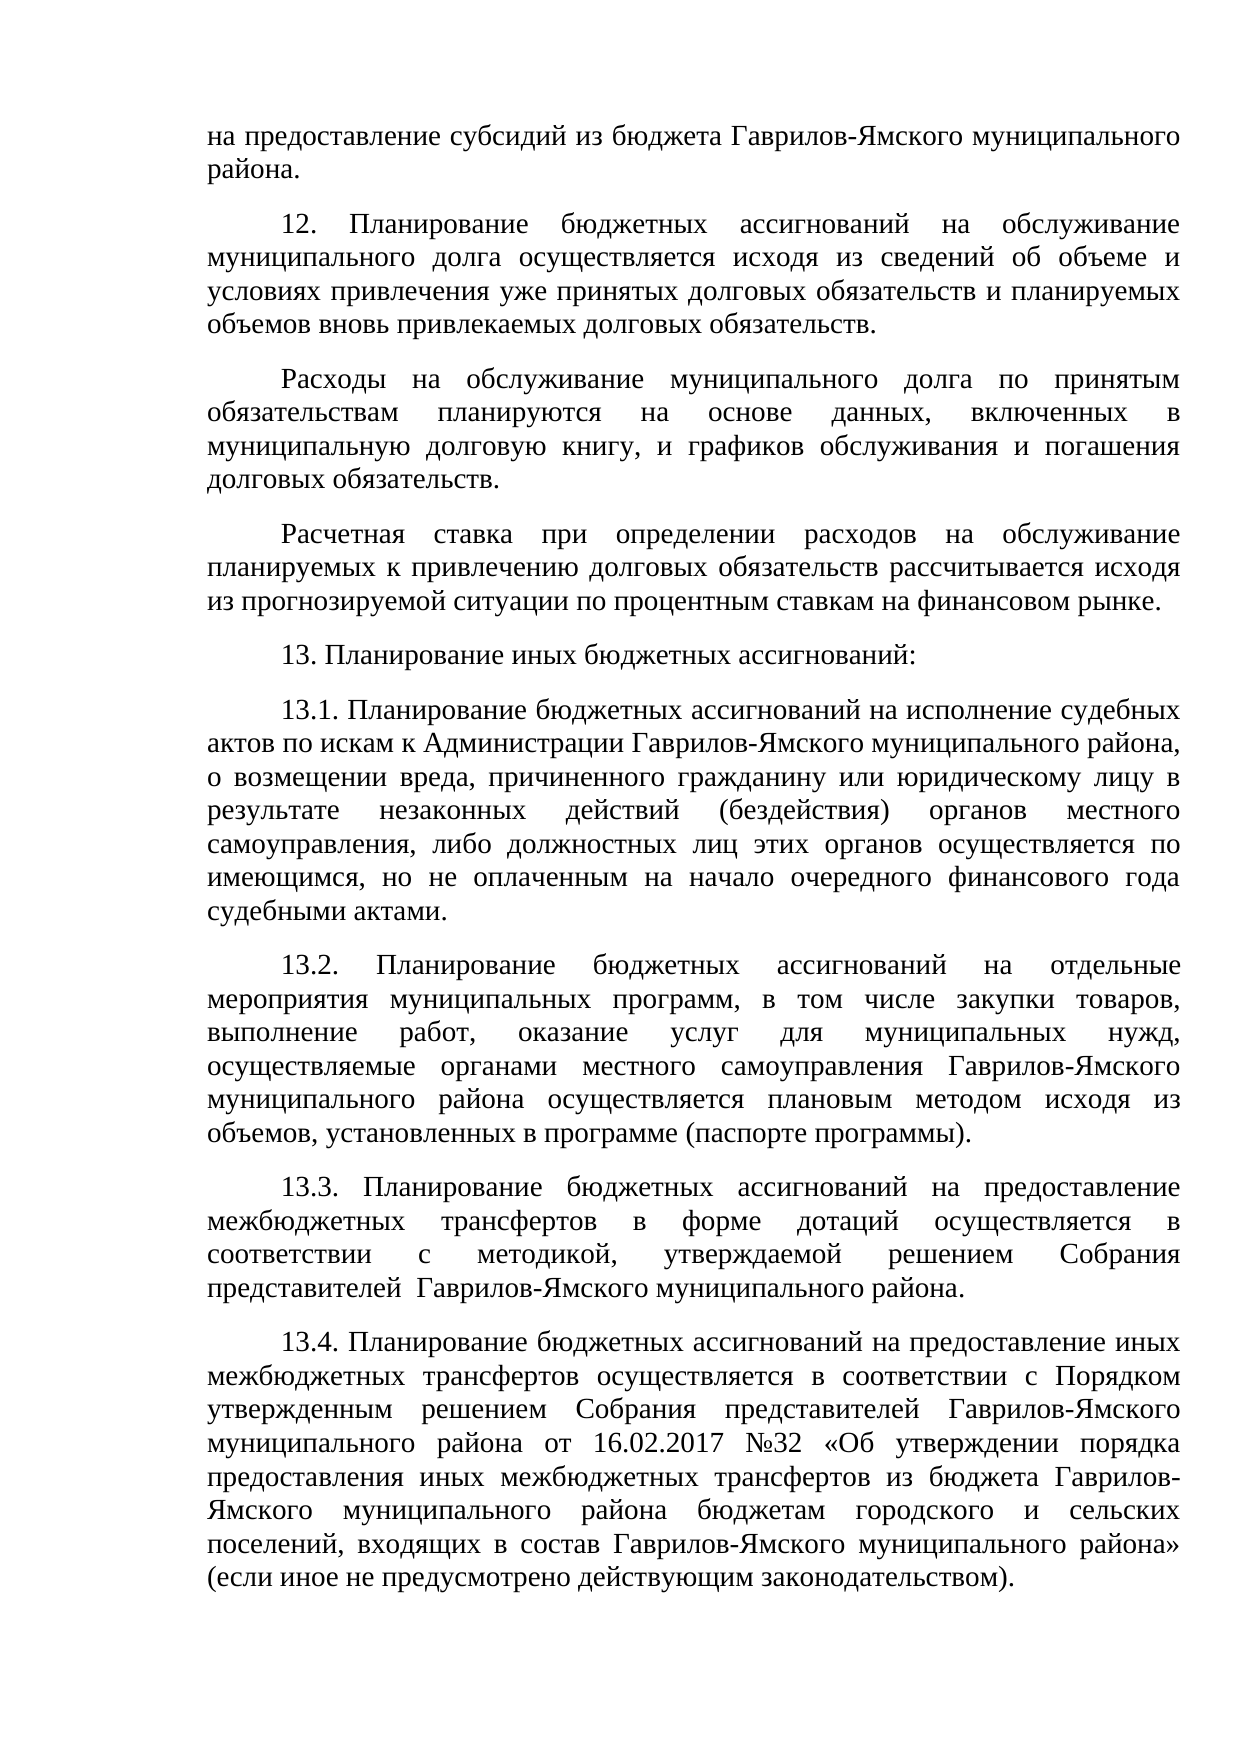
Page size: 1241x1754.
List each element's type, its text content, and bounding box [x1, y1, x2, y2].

text 12. Планирование бюджетных ассигнований на обслуживание муниципального долга осуществляется исходя из сведений об объеме и условиях привлечения уже принятых долговых обязательств и планируемых объемов вновь привлекаемых долговых обязательств. [207, 206, 1181, 340]
text 13.3. Планирование бюджетных ассигнований на предоставление межбюджетных трансфертов в форме дотаций осуществляется в соответствии с методикой, утверждаемой решением Собрания представителей Гаврилов-Ямского муниципального района. [207, 1169, 1181, 1304]
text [207, 118, 1181, 185]
text 13.4. Планирование бюджетных ассигнований на предоставление иных межбюджетных трансфертов осуществляется в соответствии с Порядком утвержденным решением Собрания представителей Гаврилов-Ямского муниципального района от 16.02.2017 №32 «Об утверждении порядка предоставления иных межбюджетных трансфертов из бюджета Гаврилов-Ямского муниципального района бюджетам городского и сельских поселений, входящих в состав Гаврилов-Ямского муниципального района» (если иное не предусмотрено действующим законодательством). [207, 1324, 1181, 1593]
text Расчетная ставка при определении расходов на обслуживание планируемых к привлечению долговых обязательств рассчитывается исходя из прогнозируемой ситуации по процентным ставкам на финансовом рынке. [207, 516, 1181, 617]
text 13.1. Планирование бюджетных ассигнований на исполнение судебных актов по искам к Администрации Гаврилов-Ямского муниципального района, о возмещении вреда, причиненного гражданину или юридическому лицу в результате незаконных действий (бездействия) органов местного самоуправления, либо должностных лиц этих органов осуществляется по имеющимся, но не оплаченным на начало очередного финансового года судебными актами. [207, 692, 1181, 927]
text 13. Планирование иных бюджетных ассигнований: [207, 637, 1181, 671]
text Расходы на обслуживание муниципального долга по принятым обязательствам планируются на основе данных, включенных в муниципальную долговую книгу, и графиков обслуживания и погашения долговых обязательств. [207, 361, 1181, 495]
text 13.2. Планирование бюджетных ассигнований на отдельные мероприятия муниципальных программ, в том числе закупки товаров, выполнение работ, оказание услуг для муниципальных нужд, осуществляемые органами местного самоуправления Гаврилов-Ямского муниципального района осуществляется плановым методом исходя из объемов, установленных в программе (паспорте программы). [207, 947, 1181, 1149]
